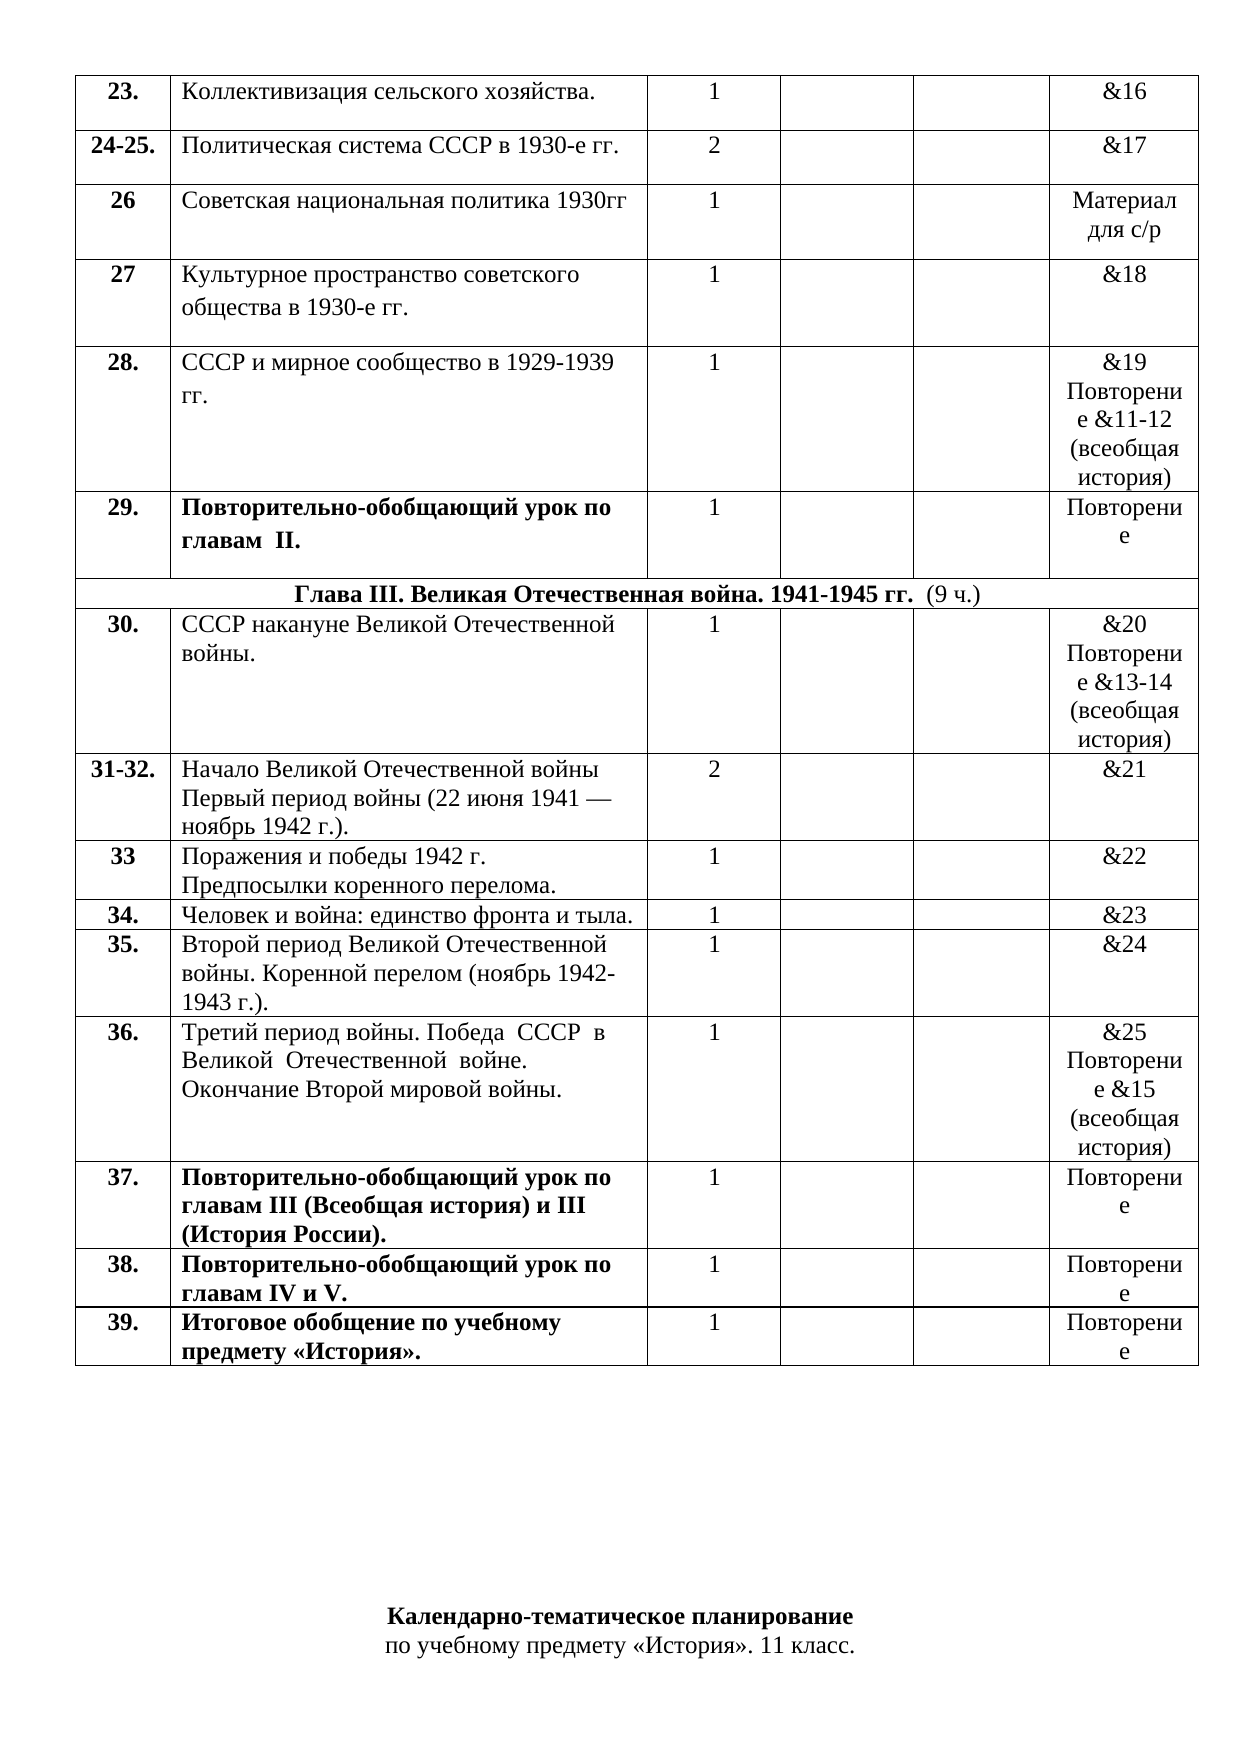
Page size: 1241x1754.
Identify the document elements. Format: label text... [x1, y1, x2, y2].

table_cell Глава III. Великая Отечественная война. 1941-1945 гг. (9 ч.) [76, 579, 1198, 608]
table_cell &18 [1050, 260, 1198, 346]
table_cell Поражения и победы 1942 г. Предпосылки коренного перелома. [171, 841, 647, 899]
table_cell 1 [648, 1017, 780, 1161]
table_cell Повторение [1050, 1249, 1198, 1306]
table_cell [781, 131, 913, 184]
table_cell [781, 1249, 913, 1306]
table_cell [781, 754, 913, 840]
table_cell Итоговое обобщение по учебному предмету «История». [171, 1308, 647, 1365]
table_cell [914, 930, 1049, 1016]
table_cell 1 [648, 492, 780, 578]
table_cell &16 [1050, 76, 1198, 129]
table_cell 38. [76, 1249, 170, 1306]
table_cell Повторительно-обобщающий урок по главам III (Всеобщая история) и III (История России). [171, 1162, 647, 1248]
table_cell 28. [76, 347, 170, 491]
table_cell 23. [76, 76, 170, 129]
table_cell 1 [648, 76, 780, 129]
table_cell 1 [648, 347, 780, 491]
table_cell 26 [76, 185, 170, 258]
table_cell Второй период Великой Отечественной войны. Коренной перелом (ноябрь 1942-1943 г.). [171, 930, 647, 1016]
table_cell [781, 1162, 913, 1248]
table_cell [781, 609, 913, 753]
table_cell &20 Повторение &13-14 (всеобщая история) [1050, 609, 1198, 753]
text по учебному предмету «История». 11 класс. [75, 1630, 1165, 1658]
table_cell &23 [1050, 900, 1198, 928]
table_cell Политическая система СССР в 1930-е гг. [171, 131, 647, 184]
table_cell 37. [76, 1162, 170, 1248]
table_cell 1 [648, 185, 780, 258]
table_cell &25 Повторение &15 (всеобщая история) [1050, 1017, 1198, 1161]
table_cell 1 [648, 609, 780, 753]
table_cell [914, 841, 1049, 899]
table_cell [781, 1308, 913, 1365]
table_cell 34. [76, 900, 170, 928]
table_cell Материал для с/р [1050, 185, 1198, 258]
table_cell 35. [76, 930, 170, 1016]
table_cell СССР и мирное сообщество в 1929-1939 гг. [171, 347, 647, 491]
table_cell [914, 76, 1049, 129]
table_cell [914, 609, 1049, 753]
table_cell 33 [76, 841, 170, 899]
text Календарно-тематическое планирование [75, 1601, 1165, 1630]
table_cell [781, 260, 913, 346]
table_cell СССР накануне Великой Отечественной войны. [171, 609, 647, 753]
table_cell Повторение [1050, 1162, 1198, 1248]
table_cell &22 [1050, 841, 1198, 899]
table_cell [914, 492, 1049, 578]
table_cell &17 [1050, 131, 1198, 184]
table_cell Повторительно-обобщающий урок по главам II. [171, 492, 647, 578]
table_cell [914, 185, 1049, 258]
table_cell 1 [648, 930, 780, 1016]
table_cell [914, 900, 1049, 928]
table_cell 1 [648, 1249, 780, 1306]
table_cell 36. [76, 1017, 170, 1161]
table_cell &21 [1050, 754, 1198, 840]
table_cell [781, 185, 913, 258]
table_cell [781, 841, 913, 899]
table_cell Советская национальная политика 1930гг [171, 185, 647, 258]
table_cell 27 [76, 260, 170, 346]
table_cell [914, 1162, 1049, 1248]
table_cell Повторение [1050, 492, 1198, 578]
table_cell Повторение [1050, 1308, 1198, 1365]
table_cell 2 [648, 754, 780, 840]
table_cell Человек и война: единство фронта и тыла. [171, 900, 647, 928]
table_cell [914, 1249, 1049, 1306]
table_cell Третий период войны. Победа СССР в Великой Отечественной войне. Окончание Второй мировой войны. [171, 1017, 647, 1161]
table_cell [781, 930, 913, 1016]
table_cell 29. [76, 492, 170, 578]
table_cell [781, 492, 913, 578]
table_cell [781, 900, 913, 928]
table_cell 1 [648, 260, 780, 346]
table_cell 30. [76, 609, 170, 753]
table_cell 24-25. [76, 131, 170, 184]
table_cell 1 [648, 900, 780, 928]
table_cell [914, 347, 1049, 491]
table_cell [781, 347, 913, 491]
table_cell Культурное пространство советского общества в 1930-е гг. [171, 260, 647, 346]
table_cell [914, 260, 1049, 346]
table_cell [781, 1017, 913, 1161]
table_cell 2 [648, 131, 780, 184]
table_cell 39. [76, 1308, 170, 1365]
table_cell [914, 131, 1049, 184]
table_cell [914, 754, 1049, 840]
table_cell Начало Великой Отечественной войны Первый период войны (22 июня 1941 — ноябрь 1942 г.). [171, 754, 647, 840]
table_cell Повторительно-обобщающий урок по главам IV и V. [171, 1249, 647, 1306]
table_cell &19 Повторение &11-12 (всеобщая история) [1050, 347, 1198, 491]
table_cell 1 [648, 841, 780, 899]
table_cell &24 [1050, 930, 1198, 1016]
table_cell 31-32. [76, 754, 170, 840]
table_cell [914, 1308, 1049, 1365]
table_cell 1 [648, 1308, 780, 1365]
table_cell 1 [648, 1162, 780, 1248]
table_cell [914, 1017, 1049, 1161]
table_cell Коллективизация сельского хозяйства. [171, 76, 647, 129]
table_cell [781, 76, 913, 129]
